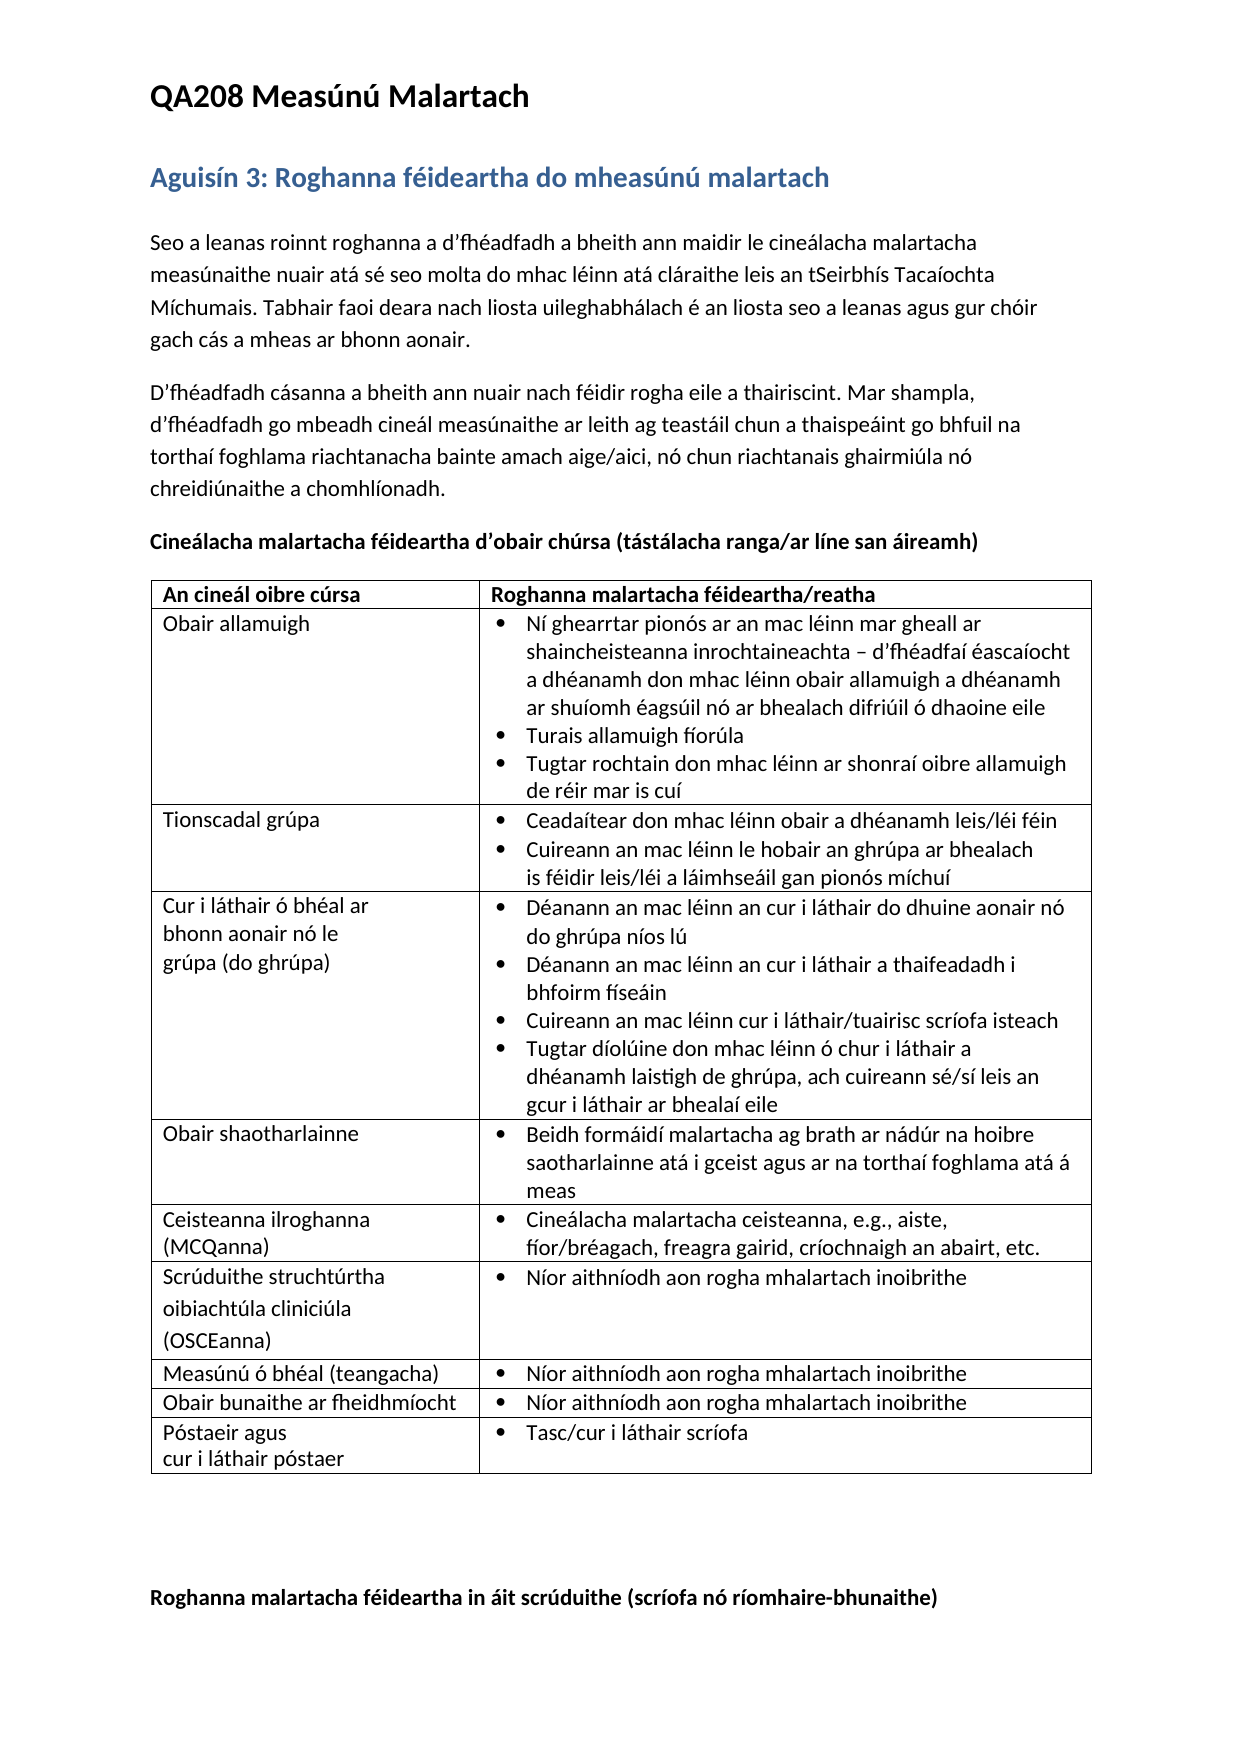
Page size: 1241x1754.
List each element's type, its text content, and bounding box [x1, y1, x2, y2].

table_cell Níor aithníodh aon rogha mhalartach inoibrithe [480, 1389, 1091, 1417]
table_cell Scrúduithe struchtúrtha oibiachtúla cliniciúla (OSCEanna) [152, 1262, 479, 1359]
table_cell Ní ghearrtar pionós ar an mac léinn mar gheall ar shaincheisteanna inrochtaineachta – d’fhéadfaí éascaíocht a dhéanamh don mhac léinn obair allamuigh a dhéanamh ar shuíomh éagsúil nó ar bhealach difriúil ó dhaoine eile Turais allamuigh fíorúla Tugtar rochtain don mhac léinn ar shonraí oibre allamuigh de réir mar is cuí [480, 609, 1091, 804]
table_header An cineál oibre cúrsa [152, 581, 479, 608]
table_cell Ceadaítear don mhac léinn obair a dhéanamh leis/léi féin Cuireann an mac léinn le hobair an ghrúpa ar bhealach is féidir leis/léi a láimhseáil gan pionós míchuí [480, 805, 1091, 891]
text Roghanna malartacha féideartha in áit scrúduithe (scríofa nó ríomhaire-bhunaithe) [150, 1583, 1209, 1611]
table_cell Tionscadal grúpa [152, 805, 479, 891]
table_cell Cur i láthair ó bhéal ar bhonn aonair nó le grúpa (do ghrúpa) [152, 892, 479, 1118]
table_cell Déanann an mac léinn an cur i láthair do dhuine aonair nó do ghrúpa níos lú Déanann an mac léinn an cur i láthair a thaifeadadh i bhfoirm físeáin Cuireann an mac léinn cur i láthair/tuairisc scríofa isteach Tugtar díolúine don mhac léinn ó chur i láthair a dhéanamh laistigh de ghrúpa, ach cuireann sé/sí leis an gcur i láthair ar bhealaí eile [480, 892, 1091, 1118]
table_cell Níor aithníodh aon rogha mhalartach inoibrithe [480, 1360, 1091, 1388]
table_cell Cineálacha malartacha ceisteanna, e.g., aiste, fíor/bréagach, freagra gairid, críochnaigh an abairt, etc. [480, 1205, 1091, 1261]
table_cell Beidh formáidí malartacha ag brath ar nádúr na hoibre saotharlainne atá i gceist agus ar na torthaí foghlama atá á meas [480, 1120, 1091, 1204]
table_cell Ceisteanna ilroghanna (MCQanna) [152, 1205, 479, 1261]
table_cell Measúnú ó bhéal (teangacha) [152, 1360, 479, 1388]
subtitle Aguisín 3: Roghanna féideartha do mheasúnú malartach [150, 159, 1209, 195]
table_cell Tasc/cur i láthair scríofa [480, 1418, 1091, 1473]
table_cell Obair bunaithe ar fheidhmíocht [152, 1389, 479, 1417]
table_cell Obair shaotharlainne [152, 1120, 479, 1204]
text D’fhéadfadh cásanna a bheith ann nuair nach féidir rogha eile a thairiscint. Mar shampla, d’fhéadfadh go mbeadh cineál measúnaithe ar leith ag teastáil chun a thaispeáint go bhfuil na torthaí foghlama riachtanacha bainte amach aige/aici, nó chun riachtanais ghairmiúla nó chreidiúnaithe a chomhlíonadh. [150, 378, 1064, 502]
text Seo a leanas roinnt roghanna a d’fhéadfadh a bheith ann maidir le cineálacha malartacha measúnaithe nuair atá sé seo molta do mhac léinn atá cláraithe leis an tSeirbhís Tacaíochta Míchumais. Tabhair faoi deara nach liosta uileghabhálach é an liosta seo a leanas agus gur chóir gach cás a mheas ar bhonn aonair. [150, 228, 1053, 353]
table_header Roghanna malartacha féideartha/reatha [480, 581, 1091, 608]
table_cell Póstaeir agus cur i láthair póstaer [152, 1418, 479, 1473]
text Cineálacha malartacha féideartha d’obair chúrsa (tástálacha ranga/ar líne san áireamh) [150, 527, 1209, 555]
table_cell Níor aithníodh aon rogha mhalartach inoibrithe [480, 1262, 1091, 1359]
table_cell Obair allamuigh [152, 609, 479, 804]
